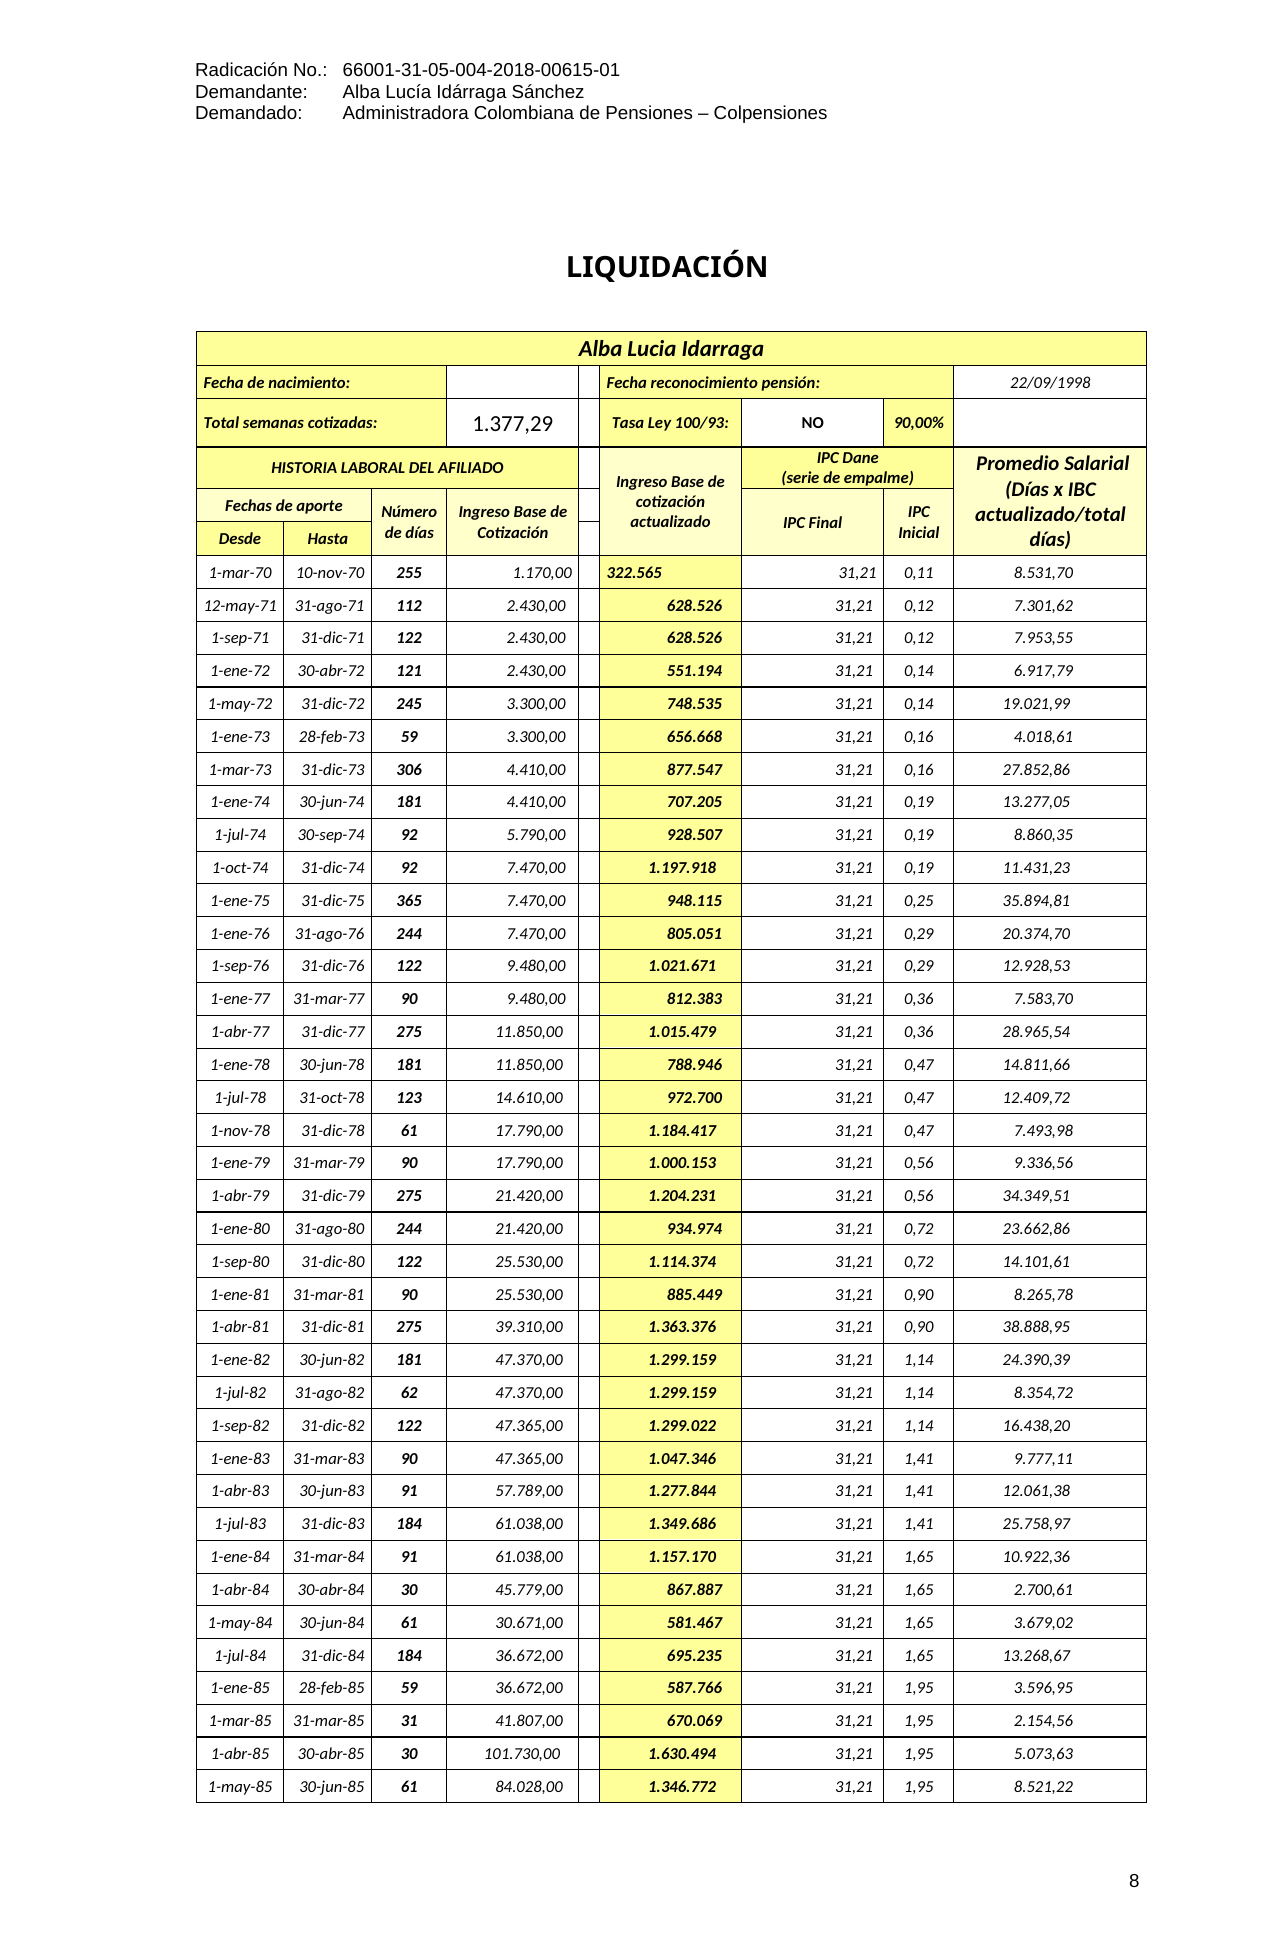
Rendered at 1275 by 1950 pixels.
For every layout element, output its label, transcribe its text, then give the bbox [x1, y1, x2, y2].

table_cell [579, 720, 599, 752]
table_cell 31-mar-81 [284, 1278, 371, 1310]
table_cell 31-ago-76 [284, 917, 371, 949]
table_cell 181 [372, 1344, 446, 1376]
table_cell 1.114.374 [600, 1245, 741, 1277]
table_cell 31,21 [742, 1770, 883, 1802]
table_cell 47.365,00 [447, 1409, 578, 1441]
table_cell 748.535 [600, 688, 741, 719]
table_cell 788.946 [600, 1049, 741, 1080]
table_cell [579, 489, 599, 521]
table_cell 92 [372, 852, 446, 883]
table_cell 0,19 [884, 786, 953, 818]
table_cell 1-abr-81 [197, 1311, 283, 1343]
table_cell 255 [372, 556, 446, 588]
table_cell 0,12 [884, 622, 953, 654]
table_cell 7.493,98 [954, 1114, 1146, 1146]
table_cell [579, 399, 599, 446]
table_cell 1.000.153 [600, 1147, 741, 1179]
table_cell 31,21 [742, 1574, 883, 1605]
table_cell 31,21 [742, 1016, 883, 1047]
table_cell 31-mar-84 [284, 1541, 371, 1572]
table_cell 1-ene-82 [197, 1344, 283, 1376]
table_cell 31,21 [742, 1475, 883, 1507]
table_cell 1,95 [884, 1738, 953, 1769]
table_cell [579, 1738, 599, 1769]
table_cell 3.300,00 [447, 688, 578, 719]
table_cell 1-sep-82 [197, 1409, 283, 1441]
table_cell 1-abr-85 [197, 1738, 283, 1769]
table_cell Número de días [372, 489, 446, 555]
table_cell [579, 1049, 599, 1080]
table_cell 17.790,00 [447, 1114, 578, 1146]
table_cell 1-jul-78 [197, 1081, 283, 1113]
table_cell 30 [372, 1738, 446, 1769]
table_cell 972.700 [600, 1081, 741, 1113]
table_cell 0,47 [884, 1114, 953, 1146]
table_cell 4.410,00 [447, 753, 578, 785]
table_cell 0,19 [884, 819, 953, 851]
table_cell 1,65 [884, 1639, 953, 1671]
table_cell Total semanas cotizadas: [197, 399, 446, 446]
table_cell 31-dic-78 [284, 1114, 371, 1146]
table_cell 1-jul-82 [197, 1377, 283, 1408]
table_cell 245 [372, 688, 446, 719]
table_cell NO [742, 399, 883, 446]
table_cell 11.431,23 [954, 852, 1146, 883]
table_cell 31,21 [742, 622, 883, 654]
table_cell 7.583,70 [954, 983, 1146, 1014]
table_cell 11.850,00 [447, 1016, 578, 1047]
table_cell 31-mar-85 [284, 1705, 371, 1736]
table_cell 31,21 [742, 1081, 883, 1113]
table_cell 31-mar-77 [284, 983, 371, 1014]
table_cell 0,16 [884, 720, 953, 752]
table_cell 1.299.159 [600, 1377, 741, 1408]
table_cell 1.377,29 [447, 399, 578, 446]
table_cell 0,47 [884, 1049, 953, 1080]
table_cell 1-sep-80 [197, 1245, 283, 1277]
table_cell 30-abr-72 [284, 655, 371, 686]
table_cell [579, 917, 599, 949]
table_cell 10-nov-70 [284, 556, 371, 588]
table_cell [579, 655, 599, 686]
table_cell 7.470,00 [447, 884, 578, 916]
table_cell 31,21 [742, 852, 883, 883]
table_cell 1.363.376 [600, 1311, 741, 1343]
table_cell 61 [372, 1114, 446, 1146]
table_cell 1-abr-77 [197, 1016, 283, 1047]
table_cell 2.700,61 [954, 1574, 1146, 1605]
table_cell 31-dic-71 [284, 622, 371, 654]
table_cell 1,14 [884, 1344, 953, 1376]
table_cell [579, 448, 599, 488]
table_cell 885.449 [600, 1278, 741, 1310]
table_cell 61 [372, 1770, 446, 1802]
table_cell 13.268,67 [954, 1639, 1146, 1671]
table_cell 30-jun-84 [284, 1606, 371, 1638]
table_cell 9.480,00 [447, 950, 578, 982]
table_cell 30-jun-74 [284, 786, 371, 818]
table_cell 14.811,66 [954, 1049, 1146, 1080]
table_cell 1-abr-79 [197, 1180, 283, 1211]
table_cell 1-jul-84 [197, 1639, 283, 1671]
table_cell 31,21 [742, 1541, 883, 1572]
table_cell 2.154,56 [954, 1705, 1146, 1736]
table_cell 22/09/1998 [954, 366, 1146, 398]
table_cell 9.336,56 [954, 1147, 1146, 1179]
table_cell 1,95 [884, 1672, 953, 1704]
table_cell 628.526 [600, 589, 741, 621]
table_cell 101.730,00 [447, 1738, 578, 1769]
table_cell 1,41 [884, 1508, 953, 1539]
table_cell 0,90 [884, 1278, 953, 1310]
table_cell 30-jun-82 [284, 1344, 371, 1376]
table_cell 7.301,62 [954, 589, 1146, 621]
table_cell 61.038,00 [447, 1508, 578, 1539]
table_cell 20.374,70 [954, 917, 1146, 949]
table_cell 91 [372, 1475, 446, 1507]
table_cell 7.470,00 [447, 917, 578, 949]
table_cell 47.370,00 [447, 1377, 578, 1408]
table_cell 31,21 [742, 720, 883, 752]
table_cell 0,29 [884, 950, 953, 982]
table_cell 8.860,35 [954, 819, 1146, 851]
table_cell 670.069 [600, 1705, 741, 1736]
table_cell 0,12 [884, 589, 953, 621]
table_cell [579, 1114, 599, 1146]
table_cell IPC Inicial [884, 489, 953, 555]
table_cell 31,21 [742, 1705, 883, 1736]
table_cell 306 [372, 753, 446, 785]
table_cell 14.610,00 [447, 1081, 578, 1113]
table_cell 12-may-71 [197, 589, 283, 621]
table_cell 31,21 [742, 1180, 883, 1211]
table_cell 31-dic-77 [284, 1016, 371, 1047]
table_cell 365 [372, 884, 446, 916]
table_cell 0,36 [884, 1016, 953, 1047]
table_cell 35.894,81 [954, 884, 1146, 916]
table_cell 1-ene-74 [197, 786, 283, 818]
table_cell 31-mar-79 [284, 1147, 371, 1179]
table_cell 1.299.022 [600, 1409, 741, 1441]
table_cell 0,19 [884, 852, 953, 883]
table_cell 28-feb-73 [284, 720, 371, 752]
table_cell 0,90 [884, 1311, 953, 1343]
table_cell 31,21 [742, 983, 883, 1014]
table_cell 12.928,53 [954, 950, 1146, 982]
table_cell 31,21 [742, 589, 883, 621]
table_cell 19.021,99 [954, 688, 1146, 719]
table_cell 867.887 [600, 1574, 741, 1605]
table_cell 30-jun-85 [284, 1770, 371, 1802]
table_cell 1.015.479 [600, 1016, 741, 1047]
table_cell [579, 522, 599, 555]
table_cell 25.758,97 [954, 1508, 1146, 1539]
table_cell 4.410,00 [447, 786, 578, 818]
table_cell 928.507 [600, 819, 741, 851]
table_cell 5.790,00 [447, 819, 578, 851]
table_cell 84.028,00 [447, 1770, 578, 1802]
table_cell 31,21 [742, 753, 883, 785]
table_cell 4.018,61 [954, 720, 1146, 752]
table_cell 2.430,00 [447, 655, 578, 686]
table_cell Ingreso Base de Cotización [447, 489, 578, 555]
table_header Alba Lucia Idarraga [197, 332, 1146, 365]
table_cell 948.115 [600, 884, 741, 916]
table_cell 1-ene-84 [197, 1541, 283, 1572]
table_cell 1-may-85 [197, 1770, 283, 1802]
table_cell 581.467 [600, 1606, 741, 1638]
table_cell 1-ene-83 [197, 1442, 283, 1474]
table_cell 8.265,78 [954, 1278, 1146, 1310]
table_cell 1.277.844 [600, 1475, 741, 1507]
table_cell Desde [197, 522, 283, 555]
table_cell 31,21 [742, 1114, 883, 1146]
table_cell [954, 399, 1146, 446]
table_cell 812.383 [600, 983, 741, 1014]
table_cell IPC Final [742, 489, 883, 555]
table_cell 25.530,00 [447, 1278, 578, 1310]
table_cell 31,21 [742, 1442, 883, 1474]
table_cell Hasta [284, 522, 371, 555]
table_cell Ingreso Base de cotización actualizado [600, 448, 741, 555]
table_cell 877.547 [600, 753, 741, 785]
table_cell 13.277,05 [954, 786, 1146, 818]
table_cell 1,65 [884, 1541, 953, 1572]
table_cell 181 [372, 1049, 446, 1080]
table_cell 27.852,86 [954, 753, 1146, 785]
table_cell 1-oct-74 [197, 852, 283, 883]
table_cell 123 [372, 1081, 446, 1113]
table_cell 121 [372, 655, 446, 686]
table_cell 0,11 [884, 556, 953, 588]
table_cell [579, 983, 599, 1014]
table_cell 31 [372, 1705, 446, 1736]
table_cell 656.668 [600, 720, 741, 752]
table_cell [579, 1278, 599, 1310]
table_cell 707.205 [600, 786, 741, 818]
table_cell 41.807,00 [447, 1705, 578, 1736]
table_cell 30-abr-85 [284, 1738, 371, 1769]
table_cell 1,41 [884, 1475, 953, 1507]
table_cell 31,21 [742, 1672, 883, 1704]
table_cell 25.530,00 [447, 1245, 578, 1277]
table_cell 122 [372, 622, 446, 654]
table_cell 57.789,00 [447, 1475, 578, 1507]
table_cell 31-ago-82 [284, 1377, 371, 1408]
table_cell 6.917,79 [954, 655, 1146, 686]
table_cell 1.157.170 [600, 1541, 741, 1572]
table_cell 0,72 [884, 1245, 953, 1277]
table_cell [579, 366, 599, 398]
table_cell [579, 884, 599, 916]
table_cell 0,47 [884, 1081, 953, 1113]
table_cell 23.662,86 [954, 1213, 1146, 1244]
table_cell [579, 1508, 599, 1539]
table_cell 1-ene-72 [197, 655, 283, 686]
table_cell 90,00% [884, 399, 953, 446]
table_cell 31,21 [742, 1738, 883, 1769]
table_cell 17.790,00 [447, 1147, 578, 1179]
table_cell 3.300,00 [447, 720, 578, 752]
table_cell [579, 1147, 599, 1179]
table_cell 3.596,95 [954, 1672, 1146, 1704]
table_cell 7.953,55 [954, 622, 1146, 654]
table_cell 112 [372, 589, 446, 621]
table_cell 31,21 [742, 1245, 883, 1277]
table_cell 1-sep-76 [197, 950, 283, 982]
table_cell [579, 1639, 599, 1671]
table_cell 628.526 [600, 622, 741, 654]
table_cell [579, 1475, 599, 1507]
table_cell 1,95 [884, 1770, 953, 1802]
table_cell 31-dic-72 [284, 688, 371, 719]
table_cell 31-dic-82 [284, 1409, 371, 1441]
table_cell Tasa Ley 100/93: [600, 399, 741, 446]
table_cell 30-jun-78 [284, 1049, 371, 1080]
table_cell 9.777,11 [954, 1442, 1146, 1474]
table_cell 14.101,61 [954, 1245, 1146, 1277]
table_cell 7.470,00 [447, 852, 578, 883]
table_cell 31-dic-83 [284, 1508, 371, 1539]
table_cell 1.021.671 [600, 950, 741, 982]
table_cell 1.346.772 [600, 1770, 741, 1802]
table_cell 38.888,95 [954, 1311, 1146, 1343]
table_cell Fecha reconocimiento pensión: [600, 366, 953, 398]
table_cell [579, 786, 599, 818]
table_cell 2.430,00 [447, 622, 578, 654]
table_cell 1-may-72 [197, 688, 283, 719]
table_cell 31,21 [742, 917, 883, 949]
table_cell 31,21 [742, 1344, 883, 1376]
table_cell 1-ene-79 [197, 1147, 283, 1179]
table_cell 1-mar-85 [197, 1705, 283, 1736]
table_cell 31,21 [742, 950, 883, 982]
table_cell [579, 852, 599, 883]
table_cell 181 [372, 786, 446, 818]
table_cell 31,21 [742, 1213, 883, 1244]
table_cell 90 [372, 1278, 446, 1310]
table_cell 31-mar-83 [284, 1442, 371, 1474]
table_cell 8.354,72 [954, 1377, 1146, 1408]
table_cell 31-dic-75 [284, 884, 371, 916]
table_cell 1-ene-80 [197, 1213, 283, 1244]
table_cell 934.974 [600, 1213, 741, 1244]
table_cell 47.365,00 [447, 1442, 578, 1474]
table_cell 1-jul-83 [197, 1508, 283, 1539]
table_cell 1-ene-78 [197, 1049, 283, 1080]
table_cell 5.073,63 [954, 1738, 1146, 1769]
table_cell 31,21 [742, 1311, 883, 1343]
table_cell 1,14 [884, 1377, 953, 1408]
table_cell 31,21 [742, 1147, 883, 1179]
table_cell 61 [372, 1606, 446, 1638]
table_cell 62 [372, 1377, 446, 1408]
table_cell 30-jun-83 [284, 1475, 371, 1507]
table_cell 0,29 [884, 917, 953, 949]
table_cell 31,21 [742, 655, 883, 686]
table_cell [579, 950, 599, 982]
table_cell Fechas de aporte [197, 489, 371, 521]
table_cell 8.521,22 [954, 1770, 1146, 1802]
table_cell 1,41 [884, 1442, 953, 1474]
table_cell 0,14 [884, 688, 953, 719]
table_cell 90 [372, 1147, 446, 1179]
table_cell 31-dic-76 [284, 950, 371, 982]
table_cell 31,21 [742, 1639, 883, 1671]
table_cell 39.310,00 [447, 1311, 578, 1343]
table_cell 36.672,00 [447, 1639, 578, 1671]
table_cell [579, 1377, 599, 1408]
table_cell 1-ene-76 [197, 917, 283, 949]
table_cell Promedio Salarial (Días x IBC actualizado/total días) [954, 448, 1146, 555]
table_cell 244 [372, 917, 446, 949]
table_cell 31-oct-78 [284, 1081, 371, 1113]
table_cell 90 [372, 983, 446, 1014]
table_cell [579, 622, 599, 654]
table_cell 2.430,00 [447, 589, 578, 621]
table_cell [579, 1409, 599, 1441]
table_cell [579, 1672, 599, 1704]
table_cell 122 [372, 950, 446, 982]
text LIQUIDACIÓN [195, 246, 1139, 286]
table_cell 1-ene-73 [197, 720, 283, 752]
table_cell 31-dic-80 [284, 1245, 371, 1277]
table_cell 91 [372, 1541, 446, 1572]
table_cell 31,21 [742, 1508, 883, 1539]
table_cell 10.922,36 [954, 1541, 1146, 1572]
table_cell 31,21 [742, 1049, 883, 1080]
table_cell 28-feb-85 [284, 1672, 371, 1704]
table_cell 1.170,00 [447, 556, 578, 588]
table_cell 31-dic-81 [284, 1311, 371, 1343]
table_cell 31,21 [742, 556, 883, 588]
table_cell 31-ago-71 [284, 589, 371, 621]
table_cell 90 [372, 1442, 446, 1474]
table_cell 1.349.686 [600, 1508, 741, 1539]
table_cell [579, 1081, 599, 1113]
table_cell [579, 1180, 599, 1211]
table_cell 30-sep-74 [284, 819, 371, 851]
table_cell 31,21 [742, 819, 883, 851]
table_cell 3.679,02 [954, 1606, 1146, 1638]
table_cell 184 [372, 1639, 446, 1671]
table_cell [447, 366, 578, 398]
table_cell 30-abr-84 [284, 1574, 371, 1605]
table_cell [579, 1245, 599, 1277]
table_cell [579, 1770, 599, 1802]
table_cell [579, 556, 599, 588]
table_cell 587.766 [600, 1672, 741, 1704]
table_cell 1.047.346 [600, 1442, 741, 1474]
table_cell 31-dic-74 [284, 852, 371, 883]
table_cell 0,56 [884, 1180, 953, 1211]
table_cell 1-jul-74 [197, 819, 283, 851]
table_cell 28.965,54 [954, 1016, 1146, 1047]
table_cell 122 [372, 1409, 446, 1441]
table_cell 31,21 [742, 1409, 883, 1441]
table_cell 551.194 [600, 655, 741, 686]
table_cell 1-ene-75 [197, 884, 283, 916]
table_cell [579, 1016, 599, 1047]
table_cell [579, 1705, 599, 1736]
table_cell 31,21 [742, 786, 883, 818]
table_cell 322.565 [600, 556, 741, 588]
table_cell [579, 1442, 599, 1474]
table_cell [579, 1311, 599, 1343]
table_cell 1-ene-85 [197, 1672, 283, 1704]
table_cell [579, 753, 599, 785]
table_cell 1.197.918 [600, 852, 741, 883]
table_cell 31-dic-84 [284, 1639, 371, 1671]
table_cell 31,21 [742, 1606, 883, 1638]
table_cell 47.370,00 [447, 1344, 578, 1376]
table_cell 1-mar-70 [197, 556, 283, 588]
table_cell 275 [372, 1016, 446, 1047]
table_cell 0,72 [884, 1213, 953, 1244]
table_cell 45.779,00 [447, 1574, 578, 1605]
table_cell 31,21 [742, 1377, 883, 1408]
table_cell 31,21 [742, 1278, 883, 1310]
table_cell 1.299.159 [600, 1344, 741, 1376]
table_cell [579, 1606, 599, 1638]
table_cell 1-may-84 [197, 1606, 283, 1638]
table_cell IPC Dane (serie de empalme) [742, 448, 953, 488]
table_cell 61.038,00 [447, 1541, 578, 1572]
table_cell 1-nov-78 [197, 1114, 283, 1146]
table_cell 31-ago-80 [284, 1213, 371, 1244]
table_cell 1,65 [884, 1606, 953, 1638]
table_cell 1-sep-71 [197, 622, 283, 654]
table_cell 12.061,38 [954, 1475, 1146, 1507]
table_cell 21.420,00 [447, 1180, 578, 1211]
table_cell 31-dic-79 [284, 1180, 371, 1211]
table_cell 0,25 [884, 884, 953, 916]
table_cell 59 [372, 1672, 446, 1704]
table_cell 1.630.494 [600, 1738, 741, 1769]
table_cell 30.671,00 [447, 1606, 578, 1638]
table_cell 1.204.231 [600, 1180, 741, 1211]
table_cell 1,95 [884, 1705, 953, 1736]
table_cell 1-mar-73 [197, 753, 283, 785]
table_cell 275 [372, 1180, 446, 1211]
table_cell 1,65 [884, 1574, 953, 1605]
table_cell 0,36 [884, 983, 953, 1014]
table_cell 24.390,39 [954, 1344, 1146, 1376]
table_cell 59 [372, 720, 446, 752]
table_cell 1.184.417 [600, 1114, 741, 1146]
table_cell [579, 819, 599, 851]
table_cell 0,56 [884, 1147, 953, 1179]
table_cell 16.438,20 [954, 1409, 1146, 1441]
table_cell 1-ene-77 [197, 983, 283, 1014]
table_cell 31,21 [742, 688, 883, 719]
table_cell 12.409,72 [954, 1081, 1146, 1113]
table_cell 805.051 [600, 917, 741, 949]
table_cell 34.349,51 [954, 1180, 1146, 1211]
table_cell 695.235 [600, 1639, 741, 1671]
table_cell 1-ene-81 [197, 1278, 283, 1310]
table_cell 0,16 [884, 753, 953, 785]
table_cell 31,21 [742, 884, 883, 916]
table_cell 21.420,00 [447, 1213, 578, 1244]
table_cell 9.480,00 [447, 983, 578, 1014]
table_cell 1-abr-83 [197, 1475, 283, 1507]
table_cell 36.672,00 [447, 1672, 578, 1704]
table_cell 275 [372, 1311, 446, 1343]
table_cell 30 [372, 1574, 446, 1605]
table_cell [579, 1213, 599, 1244]
table_cell HISTORIA LABORAL DEL AFILIADO [197, 448, 578, 488]
table_cell 244 [372, 1213, 446, 1244]
table_cell 8.531,70 [954, 556, 1146, 588]
table_cell 1,14 [884, 1409, 953, 1441]
table_cell 92 [372, 819, 446, 851]
table_cell [579, 589, 599, 621]
table_cell 122 [372, 1245, 446, 1277]
table_cell [579, 1344, 599, 1376]
table_cell 11.850,00 [447, 1049, 578, 1080]
table_cell 184 [372, 1508, 446, 1539]
table_cell 0,14 [884, 655, 953, 686]
table_cell 1-abr-84 [197, 1574, 283, 1605]
table_cell [579, 1541, 599, 1572]
table_cell [579, 688, 599, 719]
table_cell Fecha de nacimiento: [197, 366, 446, 398]
table_cell [579, 1574, 599, 1605]
table_cell 31-dic-73 [284, 753, 371, 785]
